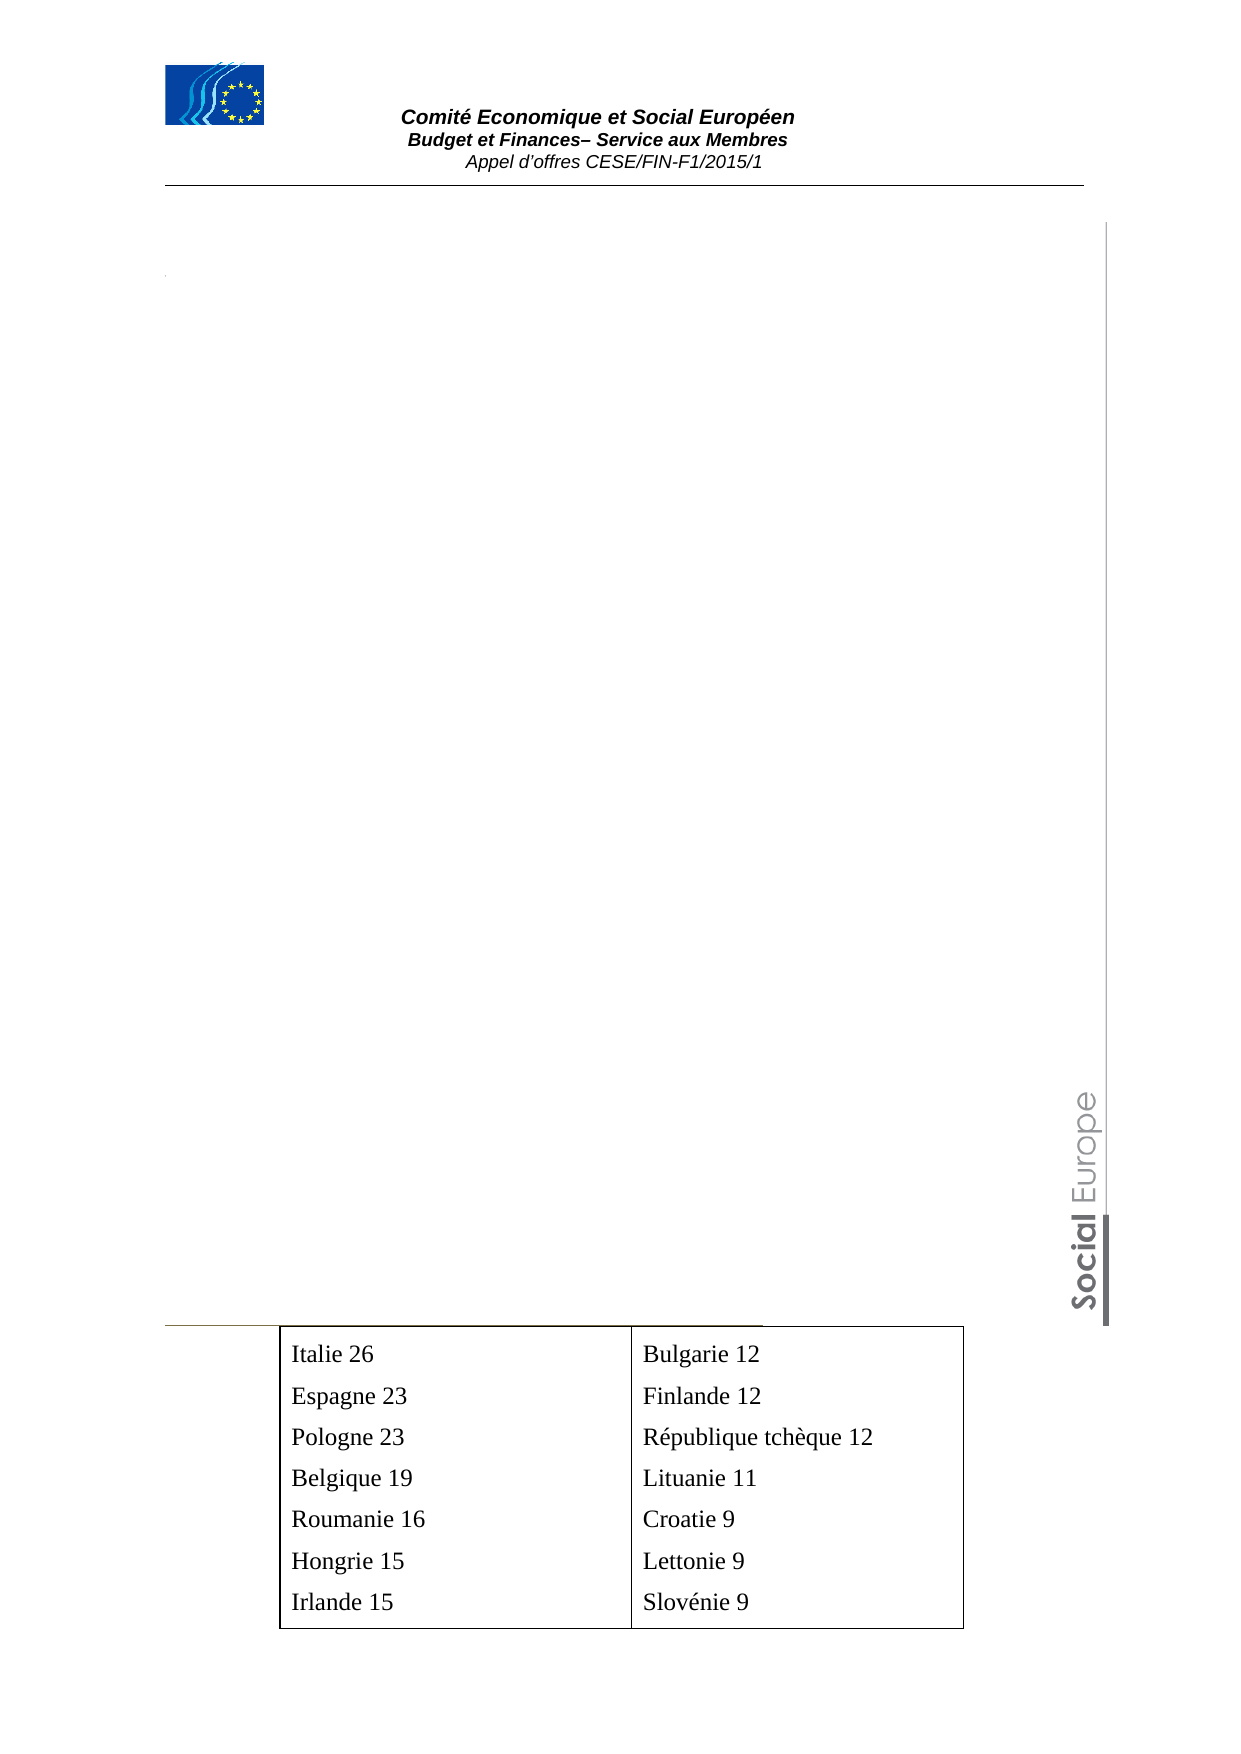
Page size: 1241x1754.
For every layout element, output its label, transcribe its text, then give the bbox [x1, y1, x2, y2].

picture [165, 222, 1109, 1326]
picture [165, 62, 218, 125]
table_header Pays-Bas 13 Portugal 13 Slovaquie 13 Bulgarie 12 Finlande 12 République tchèque 12 Lituanie 11 Croatie 9 Lettonie 9 Slovénie 9 Luxembourg 8 Chypre 8 Malte 7 Estonie 7 [632, 1327, 963, 1628]
picture [186, 62, 264, 125]
table_header Allemagne 31 France 30 Royaume-Uni 28 Italie 26 Espagne 23 Pologne 23 Belgique 19 Roumanie 16 Hongrie 15 Irlande 15 Suède 15 Autriche 14 Danemark 13 Grèce 13 [281, 1327, 631, 1628]
